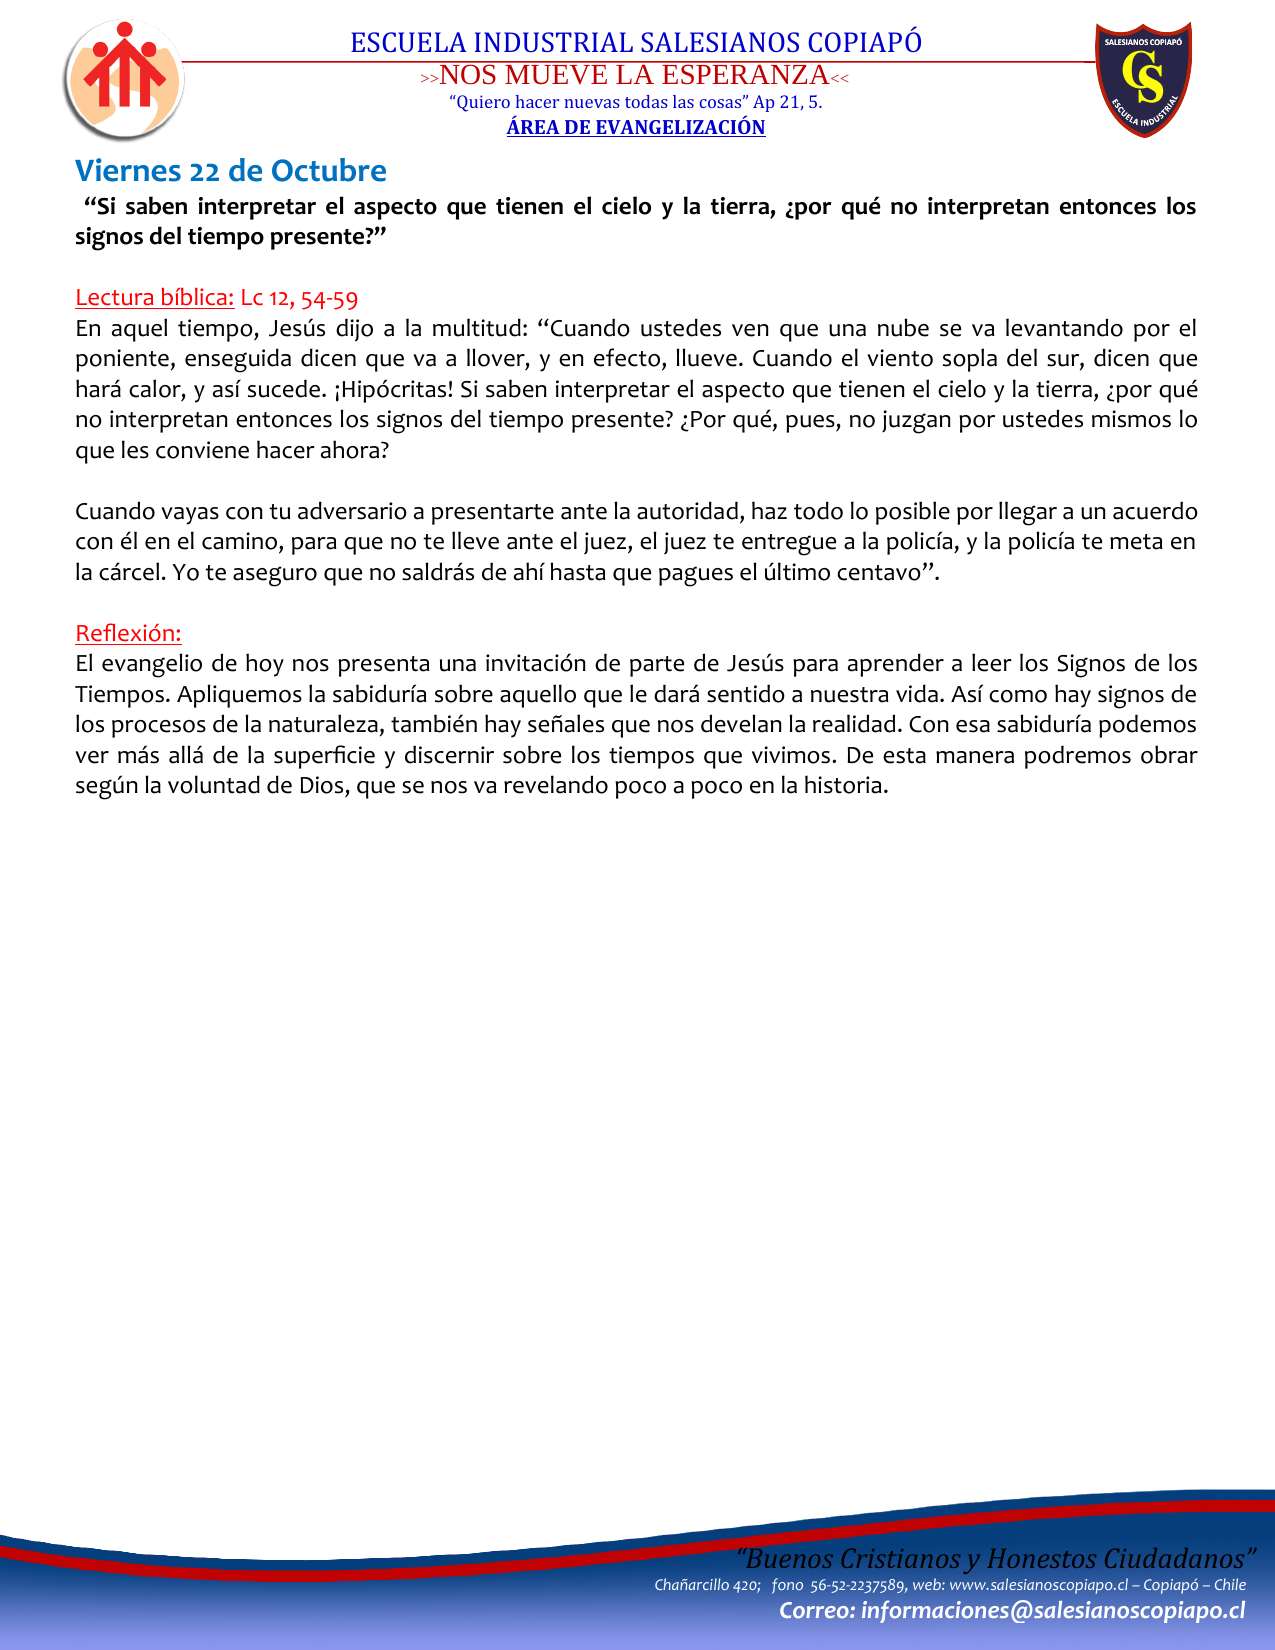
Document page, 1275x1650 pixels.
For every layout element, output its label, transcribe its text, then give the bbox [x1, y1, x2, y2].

picture [0, 1461, 1275, 1650]
text Reflexión: [75, 618, 1200, 648]
picture [56, 17, 186, 147]
text Cuando vayas con tu adversario a presentarte ante la autoridad, haz todo lo posible por llegar a un acuerdo con él en el camino, para que no te lleve ante el juez, el juez te entregue a la policía, y la policía te meta en la cárcel. Yo te aseguro que no saldrás de ahí hasta que pagues el último centavo’’. [75, 496, 1200, 587]
picture [1094, 21, 1193, 140]
text “Si saben interpretar el aspecto que tienen el cielo y la tierra, ¿por qué no interpretan entonces los signos del tiempo presente?” [75, 190, 1200, 251]
text Lectura bíblica: Lc 12, 54-59 [75, 282, 1200, 312]
text En aquel tiempo, Jesús dijo a la multitud: “Cuando ustedes ven que una nube se va levantando por el poniente, enseguida dicen que va a llover, y en efecto, llueve. Cuando el viento sopla del sur, dicen que hará calor, y así sucede. ¡Hipócritas! Si saben interpretar el aspecto que tienen el cielo y la tierra, ¿por qué no interpretan entonces los signos del tiempo presente? ¿Por qué, pues, no juzgan por ustedes mismos lo que les conviene hacer ahora? [75, 312, 1200, 465]
text Viernes 22 de Octubre [75, 150, 1200, 190]
text El evangelio de hoy nos presenta una invitación de parte de Jesús para aprender a leer los Signos de los Tiempos. Apliquemos la sabiduría sobre aquello que le dará sentido a nuestra vida. Así como hay signos de los procesos de la naturaleza, también hay señales que nos develan la realidad. Con esa sabiduría podemos ver más allá de la superficie y discernir sobre los tiempos que vivimos. De esta manera podremos obrar según la voluntad de Dios, que se nos va revelando poco a poco en la historia. [75, 648, 1200, 801]
